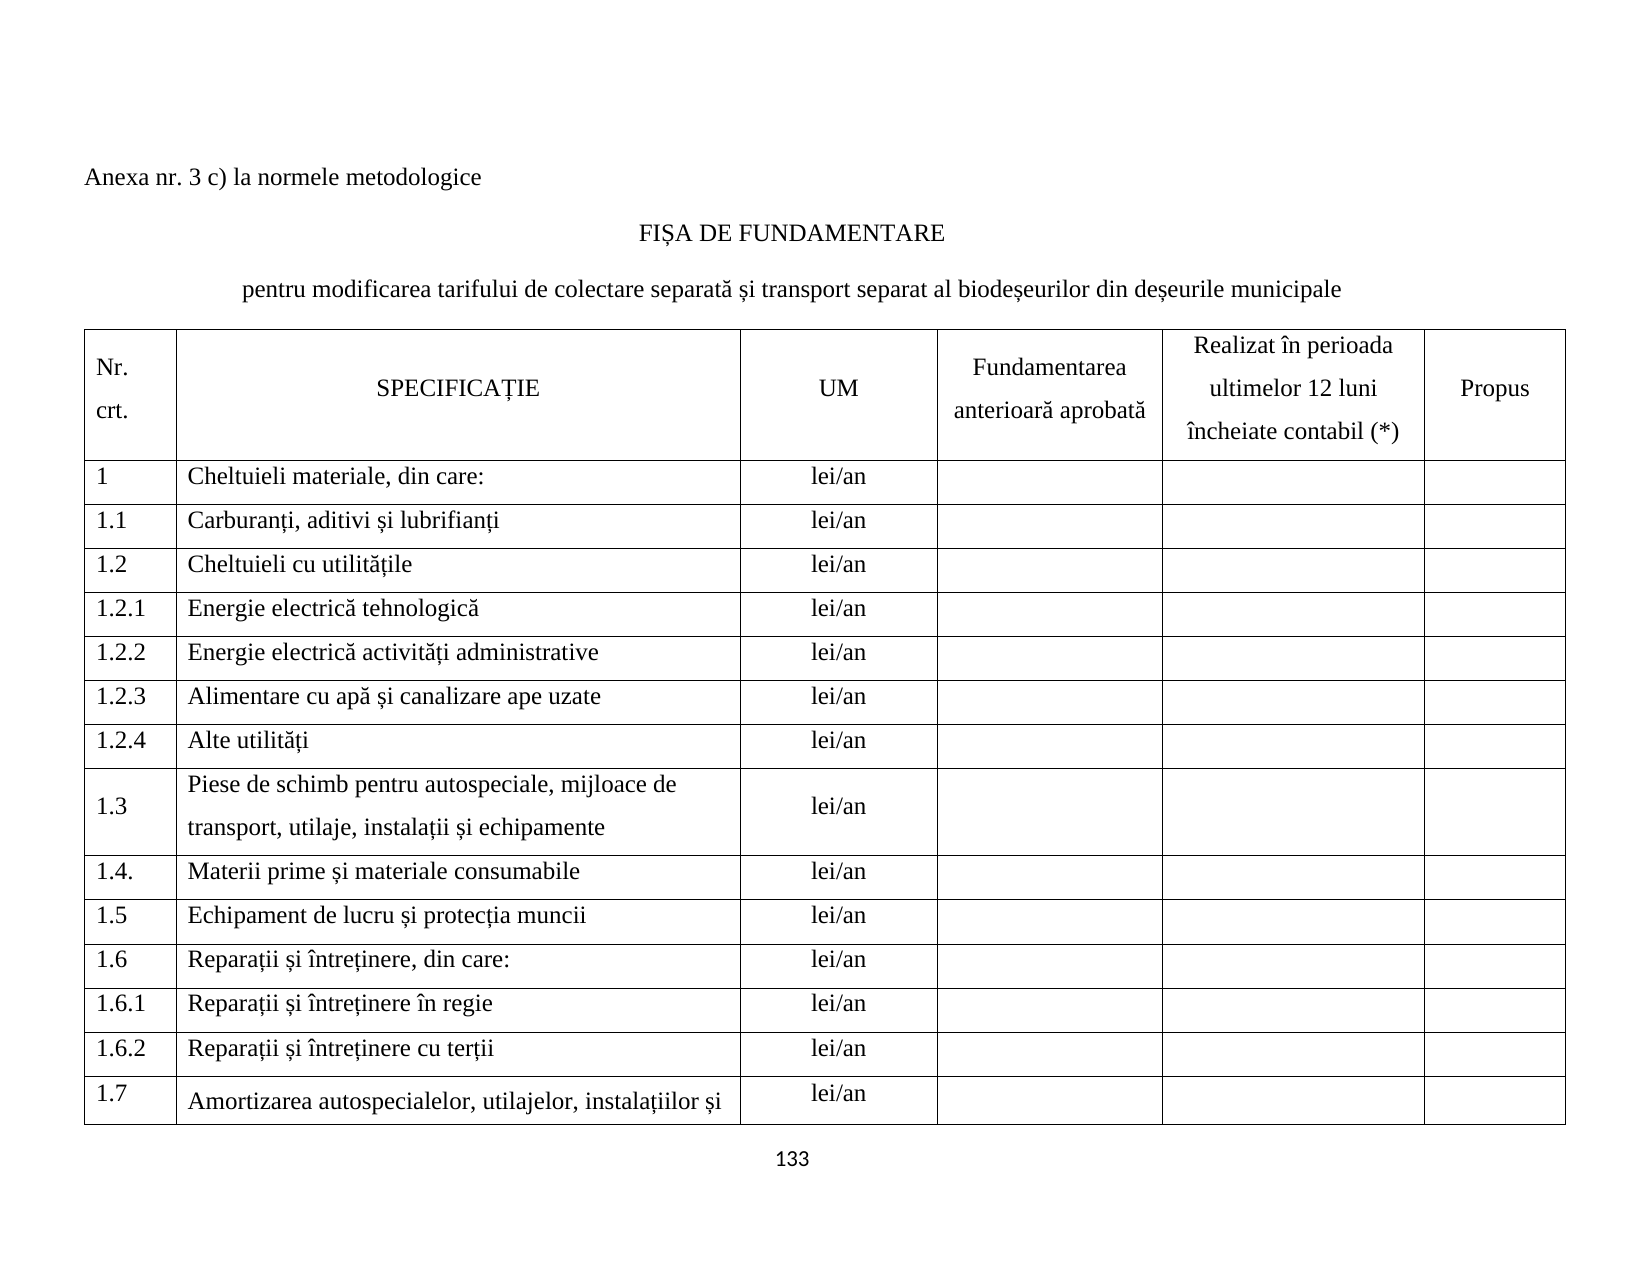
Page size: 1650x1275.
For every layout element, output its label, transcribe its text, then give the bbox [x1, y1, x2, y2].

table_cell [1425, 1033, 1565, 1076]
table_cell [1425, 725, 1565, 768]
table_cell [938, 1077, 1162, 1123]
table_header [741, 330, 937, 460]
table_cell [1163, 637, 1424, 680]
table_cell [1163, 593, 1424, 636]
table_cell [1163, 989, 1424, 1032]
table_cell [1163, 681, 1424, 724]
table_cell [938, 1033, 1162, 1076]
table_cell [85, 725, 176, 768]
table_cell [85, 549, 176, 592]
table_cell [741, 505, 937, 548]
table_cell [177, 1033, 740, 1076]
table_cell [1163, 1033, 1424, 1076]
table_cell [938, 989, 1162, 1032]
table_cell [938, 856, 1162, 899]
text pentru modificarea tarifului de colectare separată și transport separat al biodeșeurilor din deșeurile municipale [84, 274, 1500, 302]
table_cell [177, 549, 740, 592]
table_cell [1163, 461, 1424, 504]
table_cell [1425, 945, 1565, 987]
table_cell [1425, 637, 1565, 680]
text FIȘA DE FUNDAMENTARE [84, 218, 1500, 247]
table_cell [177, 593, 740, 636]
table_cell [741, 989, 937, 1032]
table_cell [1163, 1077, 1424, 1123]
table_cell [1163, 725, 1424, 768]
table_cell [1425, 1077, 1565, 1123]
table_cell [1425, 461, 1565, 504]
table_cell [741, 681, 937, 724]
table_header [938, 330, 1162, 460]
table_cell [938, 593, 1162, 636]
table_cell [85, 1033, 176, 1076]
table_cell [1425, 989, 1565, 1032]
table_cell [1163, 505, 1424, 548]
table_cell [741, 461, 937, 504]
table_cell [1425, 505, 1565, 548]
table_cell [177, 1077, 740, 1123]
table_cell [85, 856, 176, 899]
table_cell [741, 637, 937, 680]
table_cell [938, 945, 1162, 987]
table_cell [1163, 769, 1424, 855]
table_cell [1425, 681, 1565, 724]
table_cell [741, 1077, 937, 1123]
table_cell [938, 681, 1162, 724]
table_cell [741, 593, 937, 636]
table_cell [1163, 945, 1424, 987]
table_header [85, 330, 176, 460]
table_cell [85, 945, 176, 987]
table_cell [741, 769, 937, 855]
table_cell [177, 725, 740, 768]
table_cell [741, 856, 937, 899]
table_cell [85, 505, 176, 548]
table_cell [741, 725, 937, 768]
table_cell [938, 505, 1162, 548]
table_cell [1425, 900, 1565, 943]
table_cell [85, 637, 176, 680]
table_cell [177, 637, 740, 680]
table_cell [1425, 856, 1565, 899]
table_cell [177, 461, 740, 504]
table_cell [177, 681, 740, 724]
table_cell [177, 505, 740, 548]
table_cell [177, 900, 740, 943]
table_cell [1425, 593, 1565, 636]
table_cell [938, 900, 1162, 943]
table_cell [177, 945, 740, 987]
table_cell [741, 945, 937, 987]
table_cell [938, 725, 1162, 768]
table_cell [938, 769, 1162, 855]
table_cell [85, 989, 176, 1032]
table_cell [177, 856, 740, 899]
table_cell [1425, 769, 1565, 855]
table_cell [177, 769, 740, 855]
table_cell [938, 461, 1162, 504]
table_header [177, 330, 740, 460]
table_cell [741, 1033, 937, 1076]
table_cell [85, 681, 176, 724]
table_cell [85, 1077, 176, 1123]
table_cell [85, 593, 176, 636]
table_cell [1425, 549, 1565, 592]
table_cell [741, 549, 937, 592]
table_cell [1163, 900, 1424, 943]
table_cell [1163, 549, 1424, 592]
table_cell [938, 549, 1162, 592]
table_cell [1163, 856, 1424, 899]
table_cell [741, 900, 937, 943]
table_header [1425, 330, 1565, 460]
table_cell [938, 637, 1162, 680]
text Anexa nr. 3 c) la normele metodologice [84, 162, 1500, 191]
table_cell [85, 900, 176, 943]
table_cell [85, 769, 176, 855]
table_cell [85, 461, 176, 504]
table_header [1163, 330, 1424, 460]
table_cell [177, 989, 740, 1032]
